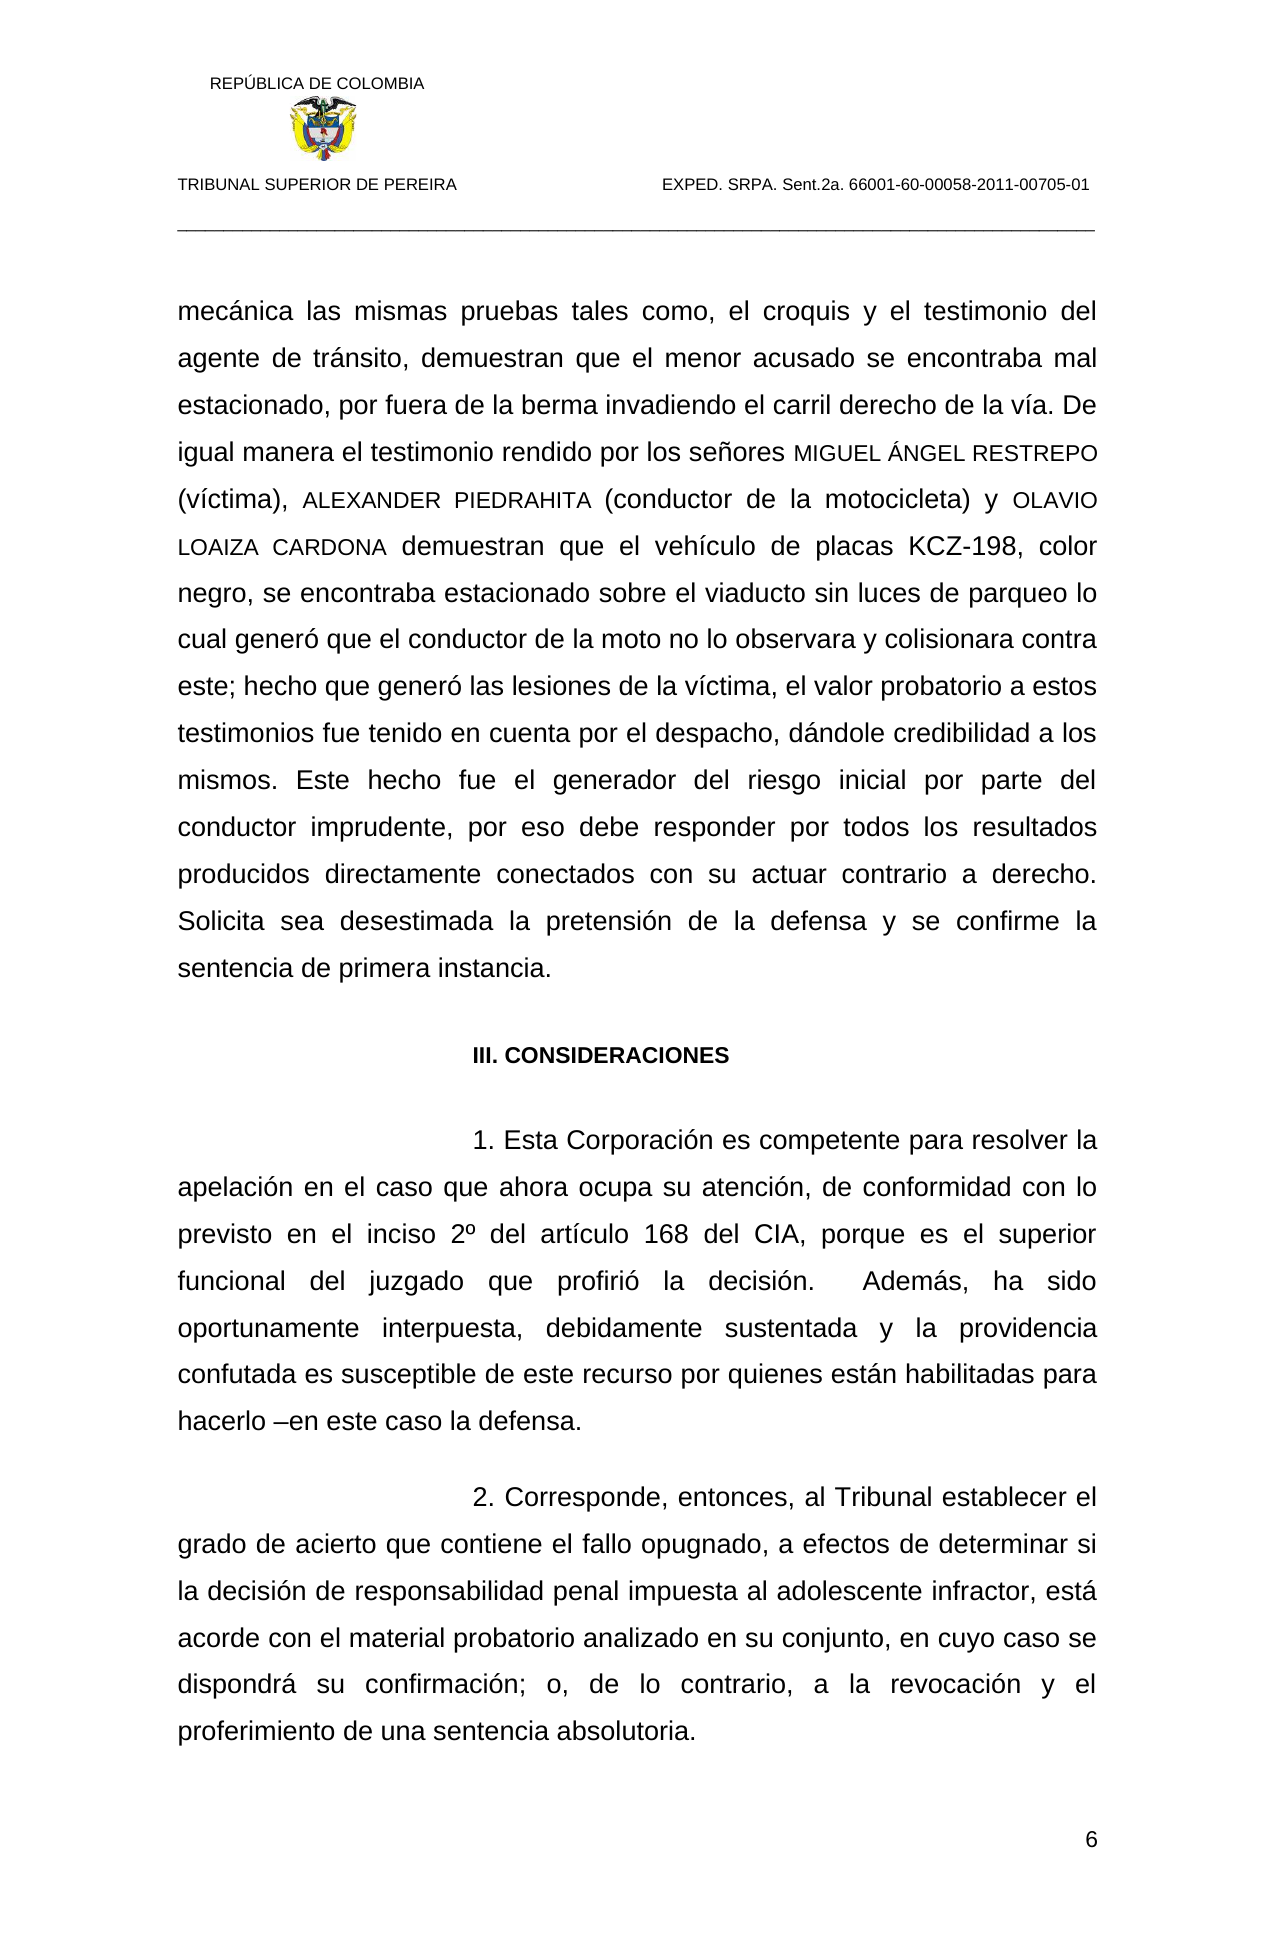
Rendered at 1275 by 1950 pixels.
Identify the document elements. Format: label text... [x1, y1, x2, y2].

text 2. Corresponde, entonces, al Tribunal establecer el grado de acierto que contiene el fallo opugnado, a efectos de determinar si la decisión de responsabilidad penal impuesta al adolescente infractor, está acorde con el material probatorio analizado en su conjunto, en cuyo caso se dispondrá su confirmación; o, de lo contrario, a la revocación y el proferimiento de una sentencia absolutoria. [177, 1481, 1098, 1747]
text 1. Esta Corporación es competente para resolver la apelación en el caso que ahora ocupa su atención, de conformidad con lo previsto en el inciso 2º del artículo 168 del CIA, porque es el superior funcional del juzgado que profirió la decisión. Además, ha sido oportunamente interpuesta, debidamente sustentada y la providencia confutada es susceptible de este recurso por quienes están habilitadas para hacerlo –en este caso la defensa. [177, 1124, 1098, 1437]
text III. CONSIDERACIONES [177, 1042, 1098, 1068]
picture [289, 96, 357, 161]
